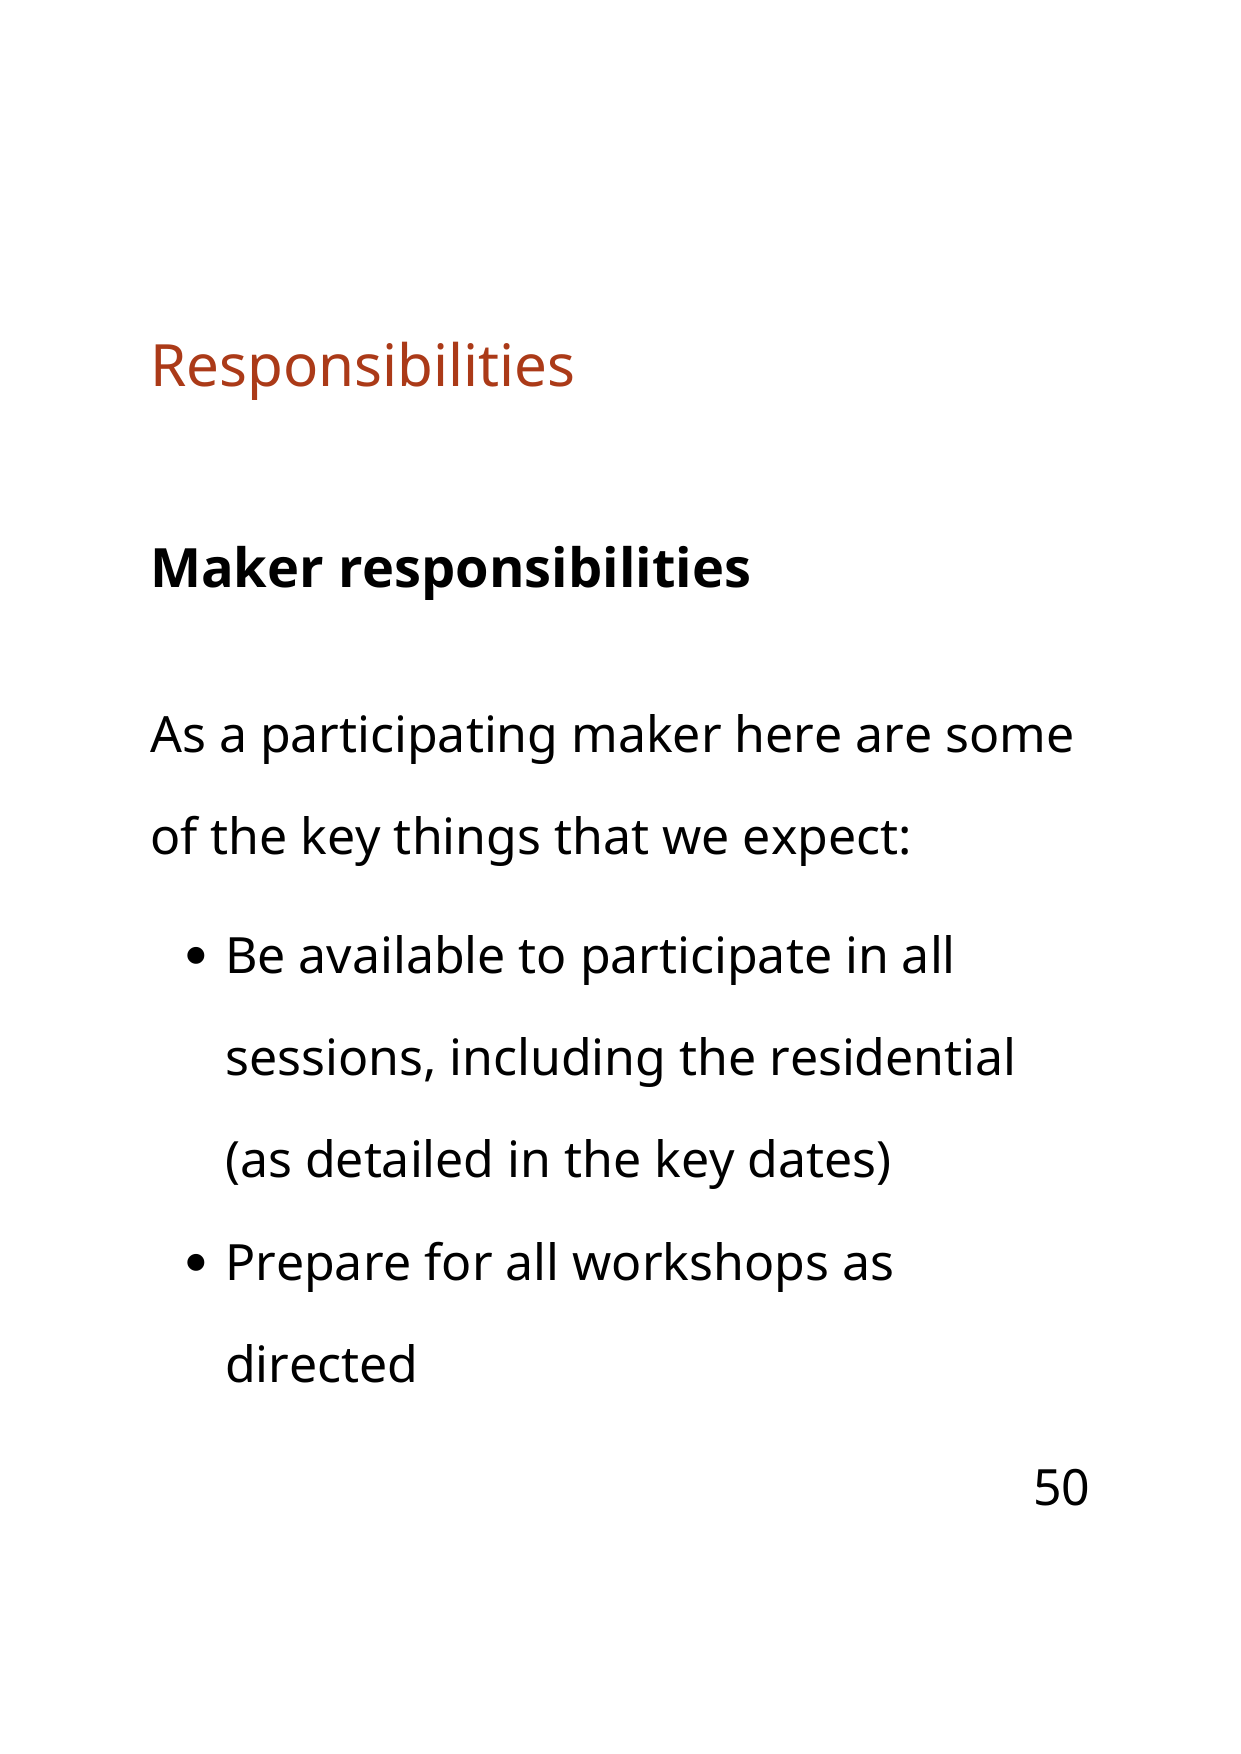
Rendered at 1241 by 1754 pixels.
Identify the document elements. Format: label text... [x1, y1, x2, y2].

subtitle Responsibilities [150, 324, 1090, 404]
list Prepare for all workshops as directed [187, 1227, 1090, 1397]
subtitle Maker responsibilities [150, 529, 1090, 603]
text As a participating maker here are some of the key things that we expect: [150, 699, 1090, 869]
list Be available to participate in all sessions, including the residential (as detailed in the key dates) [187, 920, 1090, 1192]
